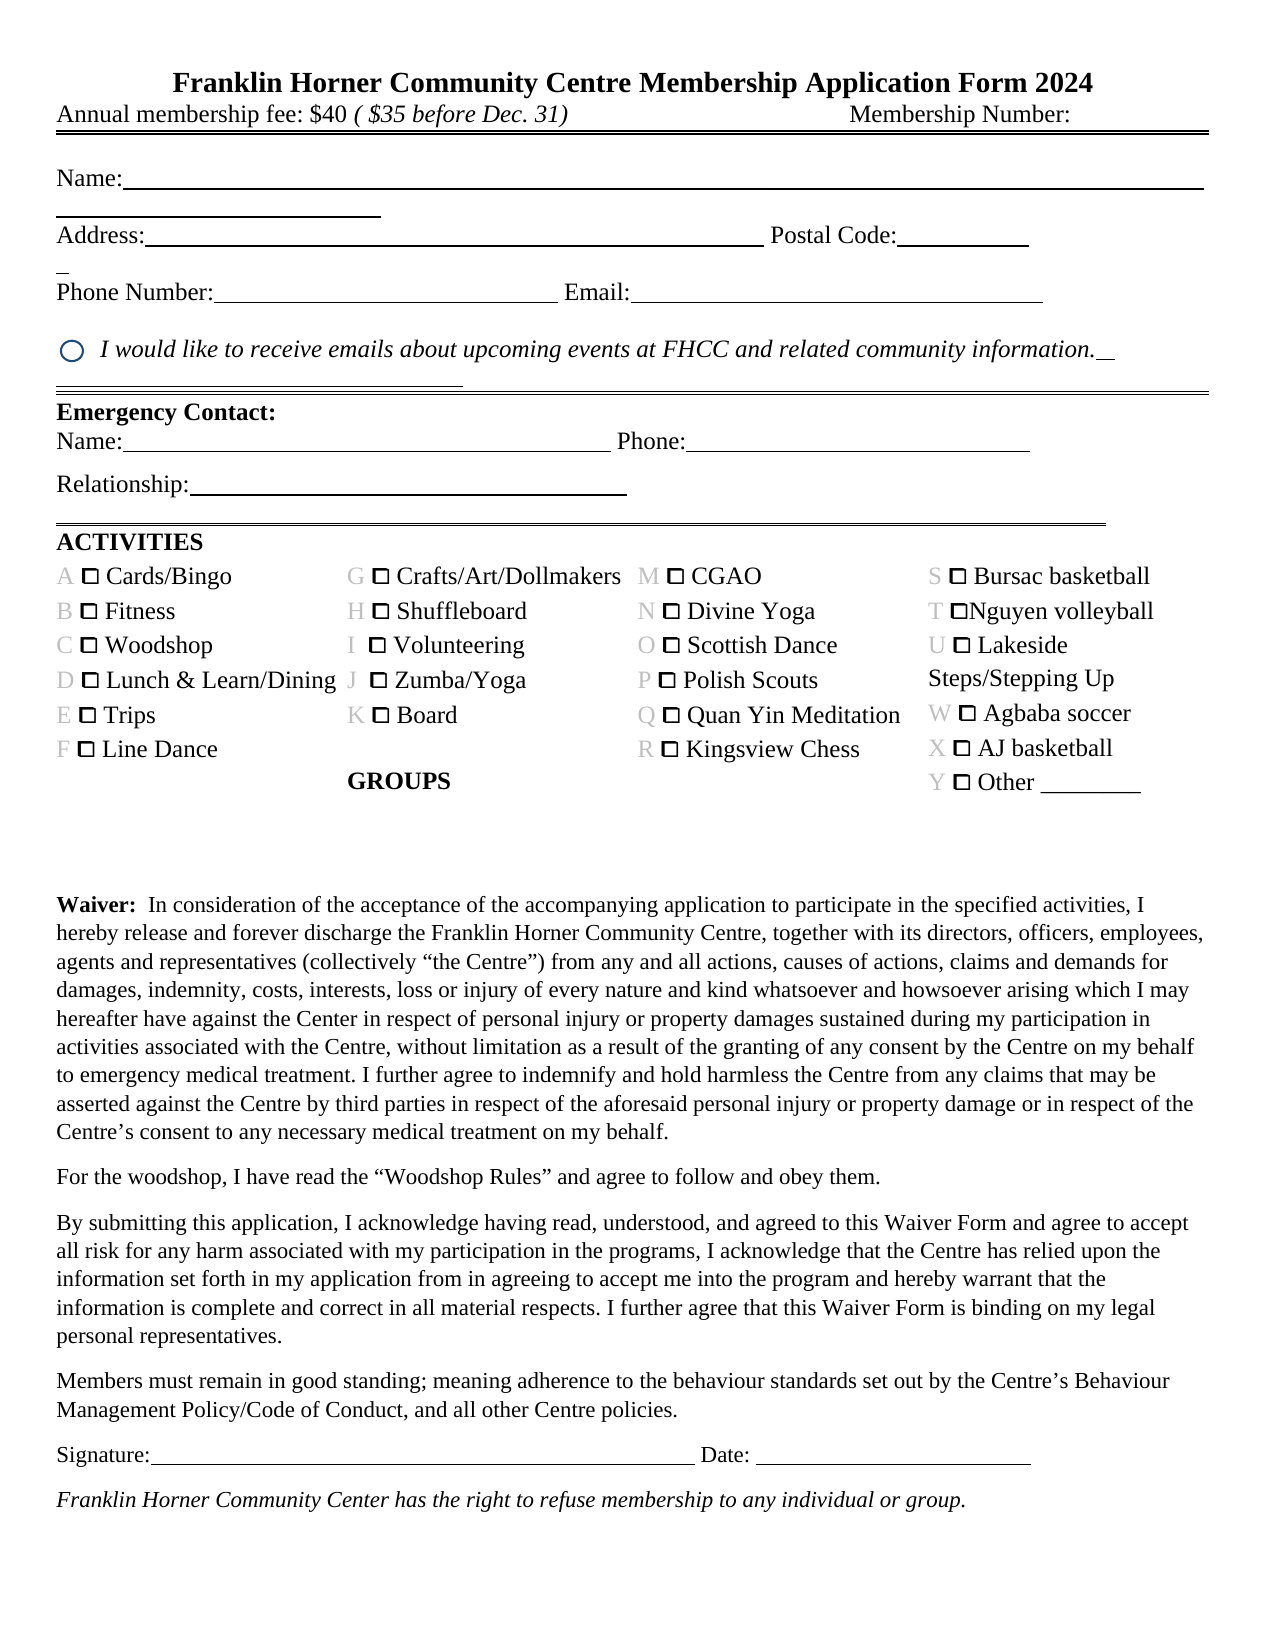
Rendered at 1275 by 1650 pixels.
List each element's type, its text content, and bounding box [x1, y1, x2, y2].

text D ⧠ Lunch & Learn/Dining [56, 664, 338, 694]
text F ⧠ Line Dance [56, 733, 338, 763]
text H ⧠ Shuffleboard [347, 594, 628, 624]
text Members must remain in good standing; meaning adherence to the behaviour standards set out by the Centre’s Behaviour Management Policy/Code of Conduct, and all other Centre policies. [56, 1367, 1209, 1422]
text N ⧠ Divine Yoga [637, 594, 919, 624]
text R ⧠ Kingsview Chess [637, 733, 919, 763]
text Annual membership fee: $40 ( $35 before Dec. 31) Membership Number: [56, 99, 1209, 130]
text I would like to receive emails about upcoming events at FHCC and related community information. [56, 334, 1209, 362]
text C ⧠ Woodshop [56, 629, 338, 659]
text S ⧠ Bursac basketball [928, 560, 1209, 590]
text U ⧠ Lakeside Steps/Stepping Up [928, 629, 1218, 692]
text A ⧠ Cards/Bingo [56, 560, 338, 590]
text For the woodshop, I have read the “Woodshop Rules” and agree to follow and obey them. [56, 1163, 1209, 1190]
text K ⧠ Board [347, 698, 628, 729]
text By submitting this application, I acknowledge having read, understood, and agreed to this Waiver Form and agree to accept all risk for any harm associated with my participation in the programs, I acknowledge that the Centre has relied upon the information set forth in my application from in agreeing to accept me into the program and hereby warrant that the information is complete and correct in all material respects. I further agree that this Waiver Form is binding on my legal personal representatives. [56, 1208, 1209, 1349]
text Emergency Contact: [56, 395, 1209, 426]
text Q ⧠ Quan Yin Meditation [637, 698, 919, 729]
text X ⧠ AJ basketball [928, 731, 1209, 761]
text Y ⧠ Other ________ [928, 766, 1209, 796]
text ACTIVITIES [56, 527, 1209, 555]
text O ⧠ Scottish Dance [637, 629, 919, 659]
text Waiver: In consideration of the acceptance of the accompanying application to participate in the specified activities, I hereby release and forever discharge the Franklin Horner Community Centre, together with its directors, officers, employees, agents and representatives (collectively “the Centre”) from any and all actions, causes of actions, claims and demands for damages, indemnity, costs, interests, loss or injury of every nature and kind whatsoever and howsoever arising which I may hereafter have against the Center in respect of personal injury or property damages sustained during my participation in activities associated with the Centre, without limitation as a result of the granting of any consent by the Centre on my behalf to emergency medical treatment. I further agree to indemnify and hold harmless the Centre from any claims that may be asserted against the Centre by third parties in respect of the aforesaid personal injury or property damage or in respect of the Centre’s consent to any necessary medical treatment on my behalf. [56, 891, 1209, 1145]
text G ⧠ Crafts/Art/Dollmakers [347, 560, 628, 590]
text Franklin Horner Community Centre Membership Application Form 2024 [56, 66, 1209, 99]
text T ⧠Nguyen volleyball [928, 594, 1209, 624]
text J ⧠ Zumba/Yoga [347, 664, 628, 694]
text B ⧠ Fitness [56, 594, 338, 624]
text M ⧠ CGAO [637, 560, 919, 590]
text Address: Postal Code: [56, 220, 1209, 249]
text I ⧠ Volunteering [347, 629, 628, 659]
text Relationship: [56, 469, 1209, 498]
text Phone Number: Email: [56, 277, 1209, 306]
text Signature: Date: [56, 1441, 1209, 1467]
text GROUPS [347, 766, 628, 795]
text P ⧠ Polish Scouts [637, 664, 919, 694]
text Name: ___________________________________________________ [56, 163, 1209, 192]
text E ⧠ Trips [56, 698, 338, 729]
text Franklin Horner Community Center has the right to refuse membership to any individual or group. [56, 1486, 1209, 1512]
text W ⧠ Agbaba soccer [928, 697, 1209, 727]
text Name: Phone: [56, 426, 1209, 455]
